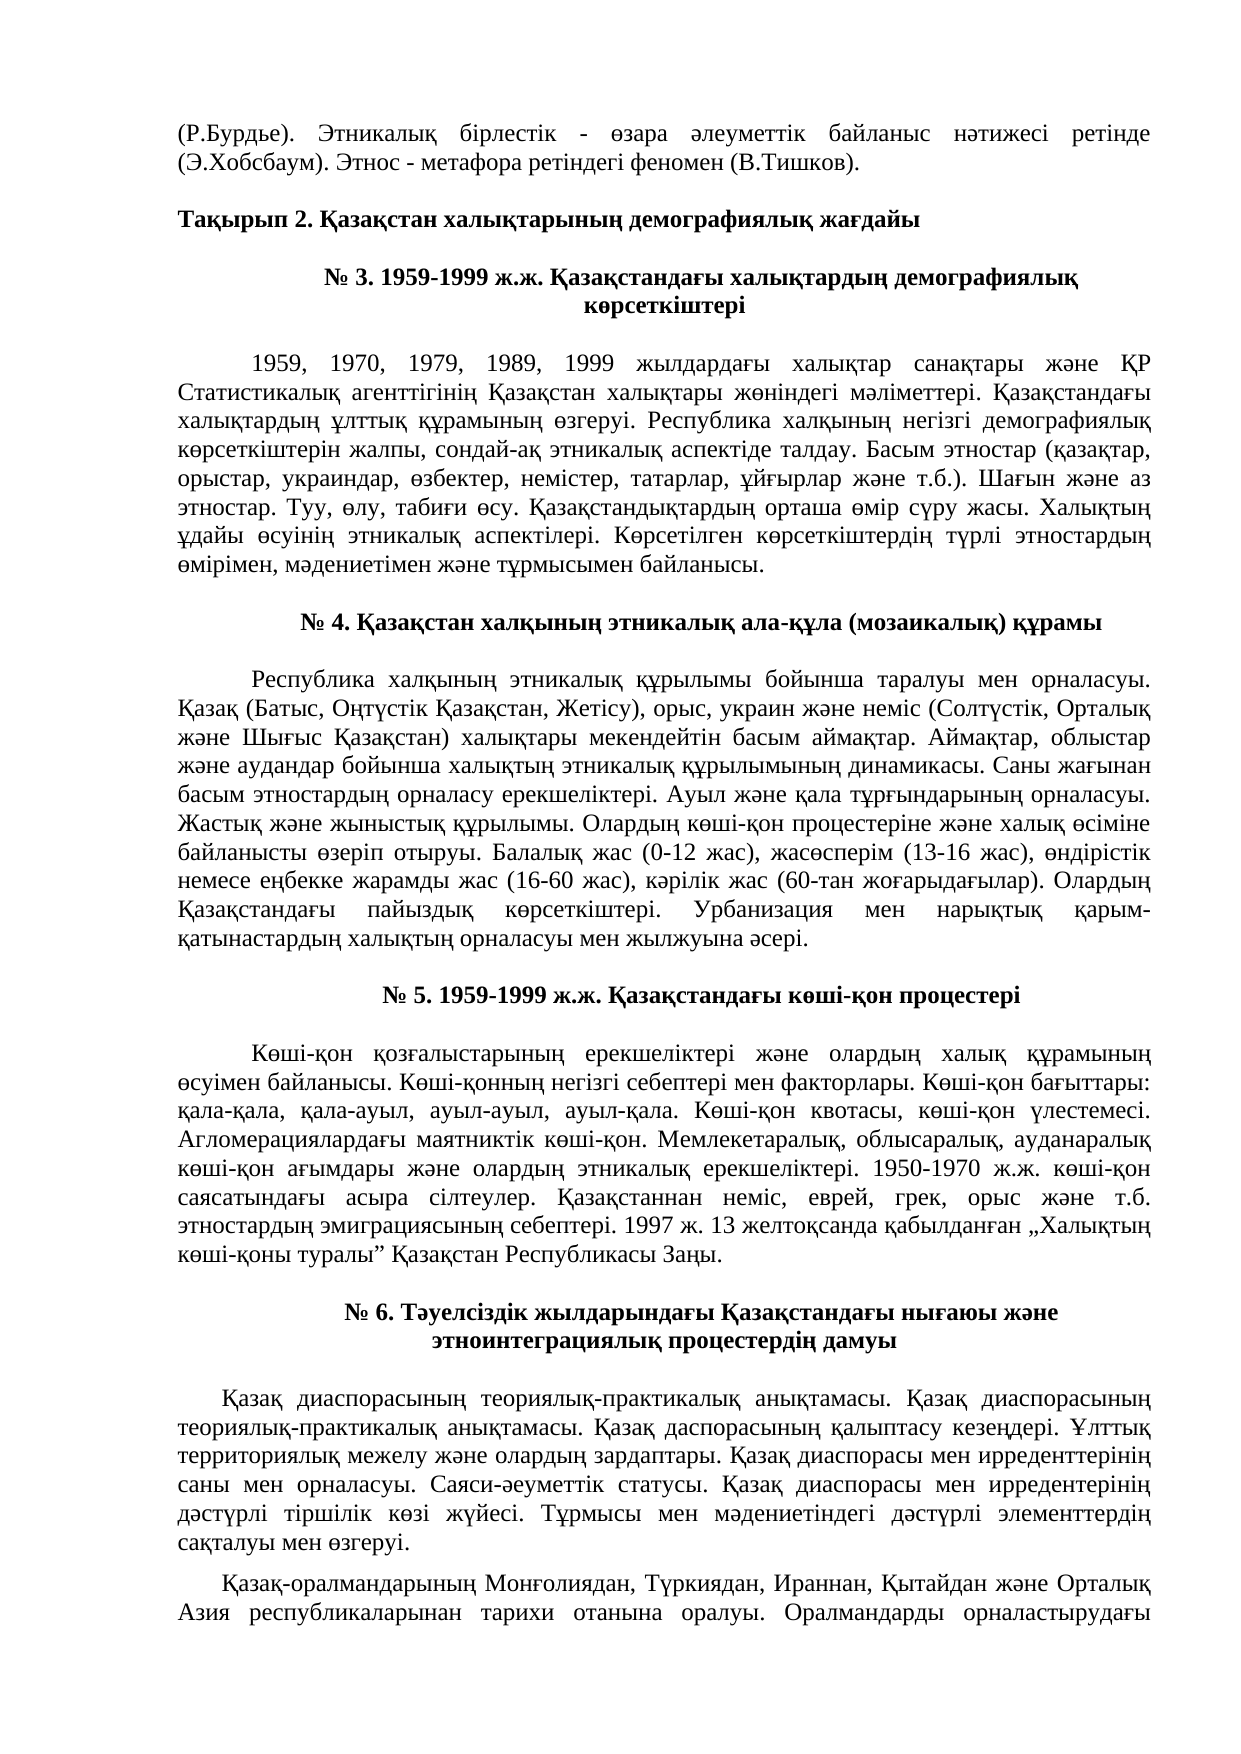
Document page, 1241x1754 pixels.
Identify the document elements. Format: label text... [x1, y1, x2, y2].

text 1959, 1970, 1979, 1989, 1999 жылдардағы халықтар санақтары және ҚР Статистикалық агенттігінің Қазақстан халықтары жөніндегі мәліметтері. Қазақстандағы халықтардың ұлттық құрамының өзгеруі. Республика халқының негізгі демографиялық көрсеткіштерін жалпы, сондай-ақ этникалық аспектіде талдау. Басым этностар (қазақтар, орыстар, украиндар, өзбектер, немістер, татарлар, ұйғырлар және т.б.). Шағын және аз этностар. Туу, өлу, табиғи өсу. Қазақстандықтардың орташа өмір сүру жасы. Халықтың ұдайы өсуінің этникалық аспектілері. Көрсетілген көрсеткіштердің түрлі этностардың өмірімен, мәдениетімен және тұрмысымен байланысы. [177, 348, 1152, 578]
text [177, 118, 1152, 176]
text Тақырып 2. Қазақстан халықтарының демографиялық жағдайы [177, 204, 1152, 233]
text № 6. Тәуелсіздік жылдарындағы Қазақстандағы нығаюы және этноинтеграциялық процестердің дамуы [177, 1297, 1152, 1354]
text Қазақ диаспорасының теориялық-практикалық анықтамасы. Қазақ диаспорасының теориялық-практикалық анықтамасы. Қазақ даспорасының қалыптасу кезеңдері. Ұлттық территориялық межелу және олардың зардаптары. Қазақ диаспорасы мен ирреденттерінің саны мен орналасуы. Саяси-әеуметтік статусы. Қазақ диаспорасы мен ирредентерінің дәстүрлі тіршілік көзі жүйесі. Тұрмысы мен мәдениетіндегі дәстүрлі элементтердің сақталуы мен өзгеруі. [177, 1383, 1152, 1556]
text Көші-қон қозғалыстарының ерекшеліктері және олардың халық құрамының өсуімен байланысы. Көші-қонның негізгі себептері мен факторлары. Көші-қон бағыттары: қала-қала, қала-ауыл, ауыл-ауыл, ауыл-қала. Көші-қон квотасы, көші-қон үлестемесі. Агломерациялардағы маятниктік көші-қон. Мемлекетаралық, облысаралық, ауданаралық көші-қон ағымдары және олардың этникалық ерекшеліктері. 1950-1970 ж.ж. көші-қон саясатындағы асыра сілтеулер. Қазақстаннан неміс, еврей, грек, орыс және т.б. этностардың эмиграциясының себептері. 1997 ж. 13 желтоқсанда қабылданған „Халықтың көші-қоны туралы” Қазақстан Республикасы Заңы. [177, 1038, 1152, 1268]
text № 4. Қазақстан халқының этникалық ала-құла (мозаикалық) құрамы [177, 607, 1152, 636]
text № 5. 1959-1999 ж.ж. Қазақстандағы көші-қон процестері [177, 981, 1152, 1009]
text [177, 1568, 1152, 1626]
text № 3. 1959-1999 ж.ж. Қазақстандағы халықтардың демографиялық көрсеткіштері [177, 262, 1152, 319]
text Республика халқының этникалық құрылымы бойынша таралуы мен орналасуы. Қазақ (Батыс, Оңтүстік Қазақстан, Жетісу), орыс, украин және неміс (Солтүстік, Орталық және Шығыс Қазақстан) халықтары мекендейтін басым аймақтар. Аймақтар, облыстар және аудандар бойынша халықтың этникалық құрылымының динамикасы. Саны жағынан басым этностардың орналасу ерекшеліктері. Ауыл және қала тұрғындарының орналасуы. Жастық және жыныстық құрылымы. Олардың көші-қон процестеріне және халық өсіміне байланысты өзеріп отыруы. Балалық жас (0-12 жас), жасөсперім (13-16 жас), өндірістік немесе еңбекке жарамды жас (16-60 жас), кәрілік жас (60-тан жоғарыдағылар). Олардың Қазақстандағы пайыздық көрсеткіштері. Урбанизация мен нарықтық қарым-қатынастардың халықтың орналасуы мен жылжуына әсері. [177, 664, 1152, 952]
